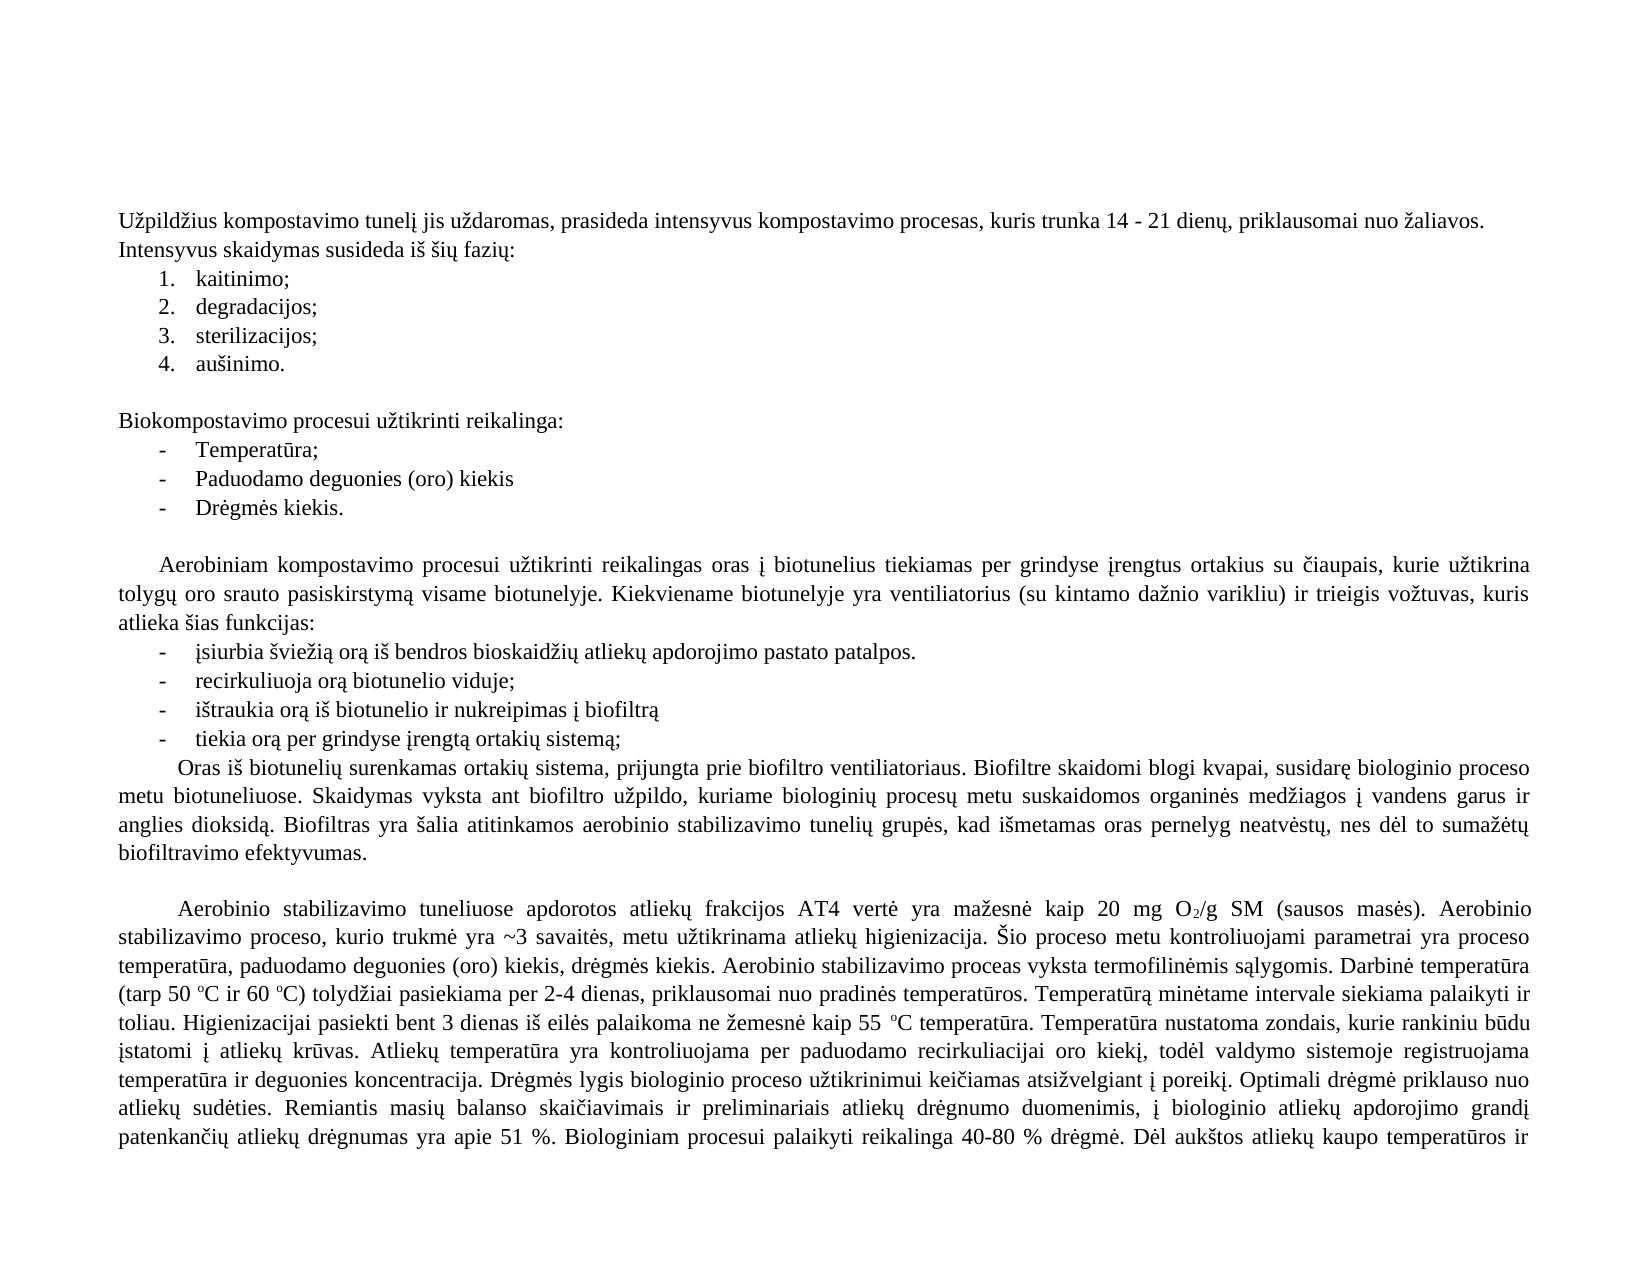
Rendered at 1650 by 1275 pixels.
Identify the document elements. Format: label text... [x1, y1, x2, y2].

list ištraukia orą iš biotunelio ir nukreipimas į biofiltrą [159, 694, 1532, 723]
list recirkuliuoja orą biotunelio viduje; [159, 665, 1532, 694]
list įsiurbia šviežią orą iš bendros bioskaidžių atliekų apdorojimo pastato patalpos. [159, 636, 1532, 665]
list Temperatūra; [159, 434, 1532, 463]
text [118, 893, 1532, 1150]
list tiekia orą per grindyse įrengtą ortakių sistemą; [159, 723, 1532, 752]
text Intensyvus skaidymas susideda iš šių fazių: [118, 235, 1532, 263]
list degradacijos; [158, 292, 1532, 320]
list Drėgmės kiekis. [159, 492, 1532, 521]
list Paduodamo deguonies (oro) kiekis [159, 463, 1532, 492]
list sterilizacijos; [158, 320, 1532, 349]
text Oras iš biotunelių surenkamas ortakių sistema, prijungta prie biofiltro ventiliatoriaus. Biofiltre skaidomi blogi kvapai, susidarę biologinio proceso metu biotuneliuose. Skaidymas vyksta ant biofiltro užpildo, kuriame biologinių procesų metu suskaidomos organinės medžiagos į vandens garus ir anglies dioksidą. Biofiltras yra šalia atitinkamos aerobinio stabilizavimo tunelių grupės, kad išmetamas oras pernelyg neatvėstų, nes dėl to sumažėtų biofiltravimo efektyvumas. [118, 752, 1532, 866]
list kaitinimo; [158, 263, 1532, 292]
list aušinimo. [158, 349, 1532, 377]
text Biokompostavimo procesui užtikrinti reikalinga: [118, 406, 1532, 434]
text Užpildžius kompostavimo tunelį jis uždaromas, prasideda intensyvus kompostavimo procesas, kuris trunka 14 - 21 dienų, priklausomai nuo žaliavos. [118, 206, 1532, 234]
text Aerobiniam kompostavimo procesui užtikrinti reikalingas oras į biotunelius tiekiamas per grindyse įrengtus ortakius su čiaupais, kurie užtikrina tolygų oro srauto pasiskirstymą visame biotunelyje. Kiekviename biotunelyje yra ventiliatorius (su kintamo dažnio varikliu) ir trieigis vožtuvas, kuris atlieka šias funkcijas: [118, 549, 1532, 636]
